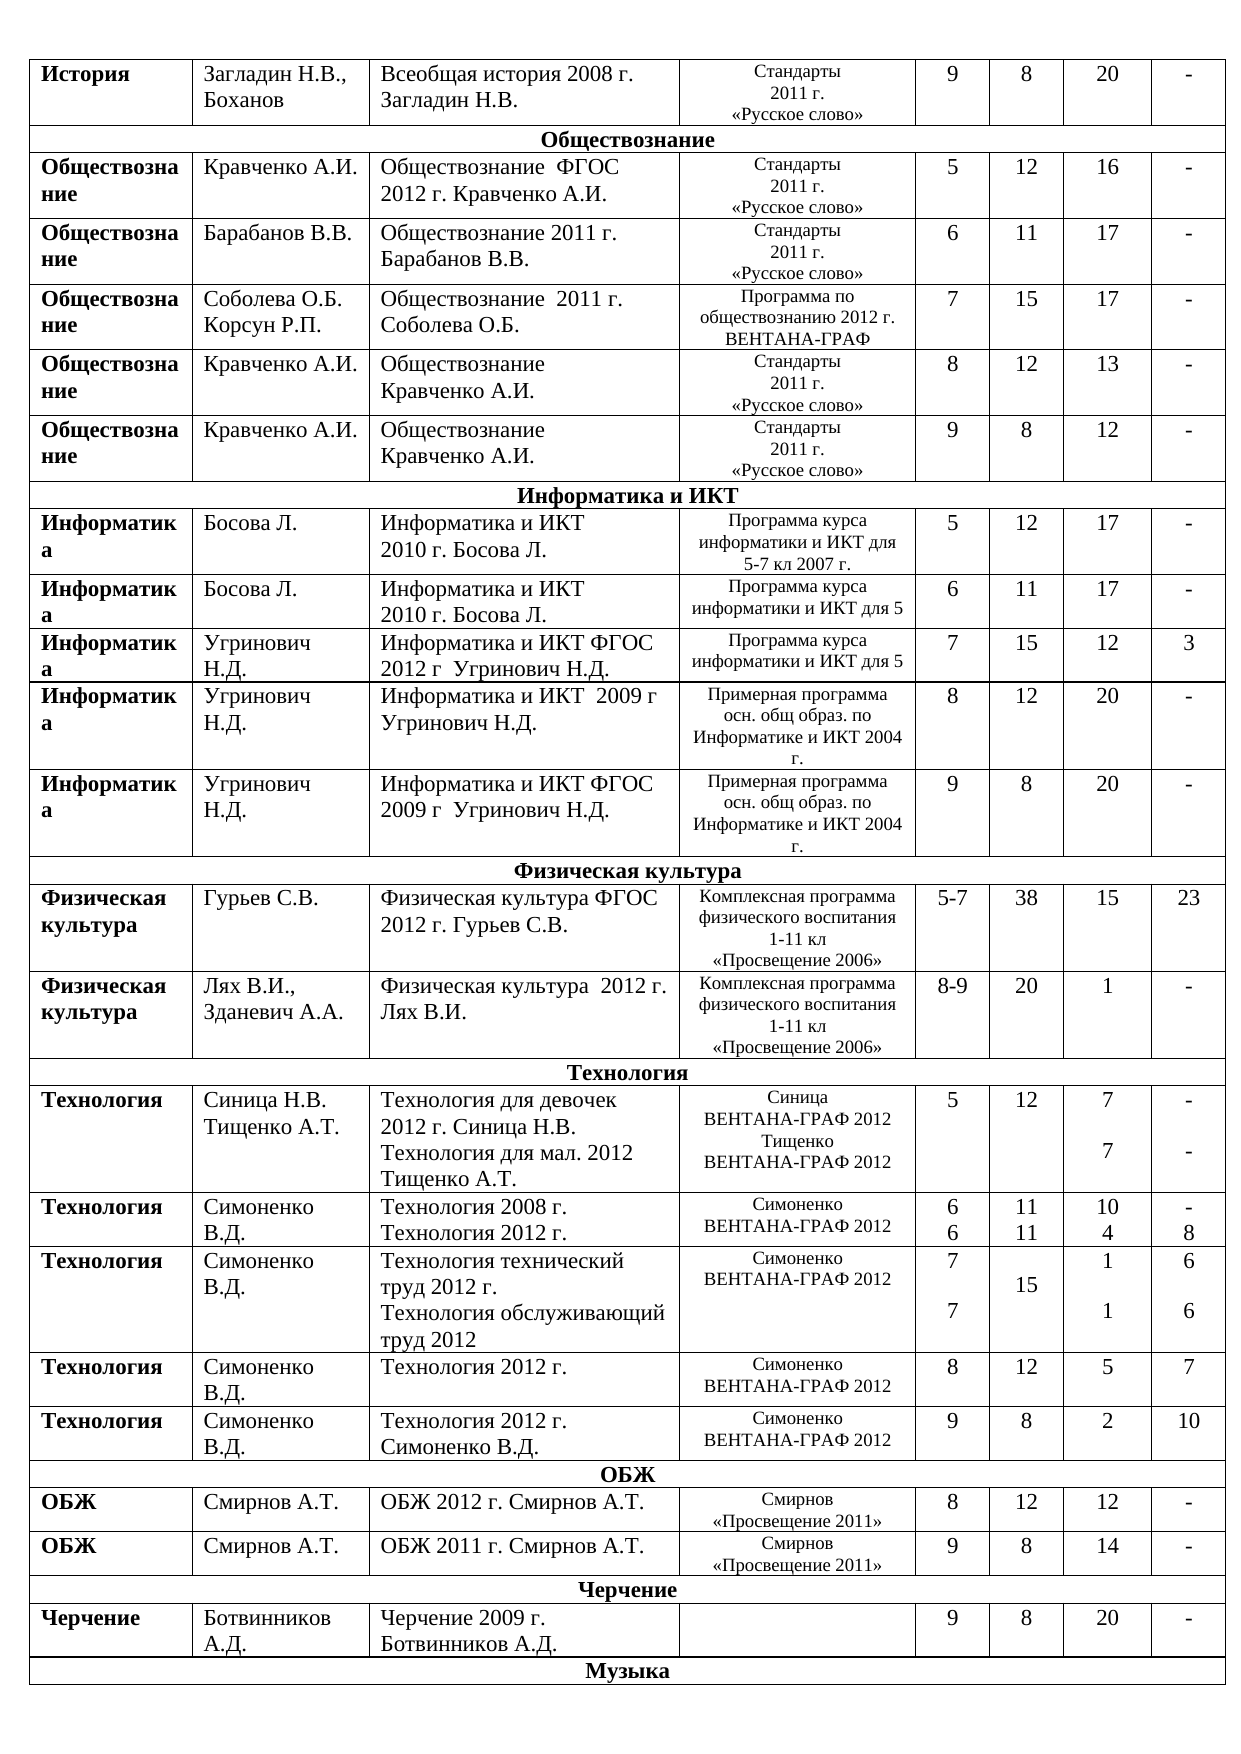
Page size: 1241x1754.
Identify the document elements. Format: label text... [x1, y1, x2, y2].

table_cell 5 [916, 153, 989, 218]
table_cell Черчение [30, 1576, 1225, 1603]
table_cell 20 [990, 972, 1063, 1058]
table_cell 14 [1064, 1532, 1151, 1575]
table_cell 10 4 [1064, 1193, 1151, 1246]
table_cell Ботвинников А.Д. [193, 1604, 369, 1656]
table_cell - [1152, 153, 1225, 218]
table_cell Стандарты 2011 г. «Русское слово» [680, 350, 915, 415]
table_cell 8-9 [916, 972, 989, 1058]
table_cell Лях В.И., Зданевич А.А. [193, 972, 369, 1058]
table_cell Смирнов «Просвещение 2011» [680, 1488, 915, 1531]
table_cell 5 [916, 1086, 989, 1192]
table_cell Симоненко ВЕНТАНА-ГРАФ 2012 [680, 1353, 915, 1406]
table_cell Физическая культура [30, 885, 192, 971]
table_cell - 8 [1152, 1193, 1225, 1246]
table_cell 6 6 [916, 1193, 989, 1246]
table_cell Примерная программа осн. общ образ. по Информатике и ИКТ 2004 г. [680, 683, 915, 769]
table_cell Обществознание 2011 г. Барабанов В.В. [370, 219, 679, 284]
table_cell 15 [990, 629, 1063, 681]
table_cell Угринович Н.Д. [193, 770, 369, 856]
table_cell 20 [1064, 1604, 1151, 1656]
table_cell Симоненко В.Д. [193, 1193, 369, 1246]
table_cell 7 [916, 629, 989, 681]
table_cell Информатика и ИКТ 2010 г. Босова Л. [370, 509, 679, 574]
table_cell Информатика и ИКТ 2009 г Угринович Н.Д. [370, 683, 679, 769]
table_cell 7 7 [1064, 1086, 1151, 1192]
table_cell Информатика [30, 629, 192, 681]
table_cell Черчение 2009 г. Ботвинников А.Д. [370, 1604, 679, 1656]
table_cell Информатика и ИКТ [30, 482, 1225, 508]
table_cell 13 [1064, 350, 1151, 415]
table_cell Обществознание [30, 153, 192, 218]
table_cell 12 [990, 509, 1063, 574]
table_cell Синица Н.В. Тищенко А.Т. [193, 1086, 369, 1192]
table_cell 12 [990, 1488, 1063, 1531]
table_cell Соболева О.Б. Корсун Р.П. [193, 285, 369, 349]
table_cell Барабанов В.В. [193, 219, 369, 284]
table_cell Обществознание [30, 285, 192, 349]
table_cell 12 [990, 1086, 1063, 1192]
table_cell Технология [30, 1407, 192, 1459]
table_cell - [1152, 219, 1225, 284]
table_cell 9 [916, 1532, 989, 1575]
table_cell Информатика [30, 770, 192, 856]
table_cell Обществознание [30, 416, 192, 481]
table_cell 15 [990, 285, 1063, 349]
table_cell Обществознание Кравченко А.И. [370, 416, 679, 481]
table_cell 12 [990, 683, 1063, 769]
table_cell ОБЖ 2011 г. Смирнов А.Т. [370, 1532, 679, 1575]
table_cell Физическая культура [30, 857, 1225, 883]
table_cell 2 [1064, 1407, 1151, 1459]
table_cell 20 [1064, 683, 1151, 769]
table_cell Информатика и ИКТ ФГОС 2012 г Угринович Н.Д. [370, 629, 679, 681]
table_cell [680, 1604, 915, 1656]
table_cell Технология 2012 г. Симоненко В.Д. [370, 1407, 679, 1459]
table_cell 8 [990, 770, 1063, 856]
table_cell 7 [916, 285, 989, 349]
table_cell 8 [916, 1488, 989, 1531]
table_cell 5 [1064, 1353, 1151, 1406]
table_cell Кравченко А.И. [193, 153, 369, 218]
table_cell - [1152, 1532, 1225, 1575]
table_cell Физическая культура ФГОС 2012 г. Гурьев С.В. [370, 885, 679, 971]
table_cell 15 [1064, 885, 1151, 971]
table_cell 8 [916, 350, 989, 415]
table_cell - [1152, 1604, 1225, 1656]
table_cell - [1152, 972, 1225, 1058]
table_cell - [1152, 285, 1225, 349]
table_cell Кравченко А.И. [193, 416, 369, 481]
table_cell Программа курса информатики и ИКТ для 5 [680, 575, 915, 628]
table_cell 6 [916, 219, 989, 284]
table_cell 8 [916, 683, 989, 769]
table_cell 12 [990, 350, 1063, 415]
table_cell 3 [1152, 629, 1225, 681]
table_cell - [1152, 416, 1225, 481]
table_cell Симоненко ВЕНТАНА-ГРАФ 2012 [680, 1193, 915, 1246]
table_cell Технология [30, 1086, 192, 1192]
table_cell 6 6 [1152, 1247, 1225, 1352]
table_cell 23 [1152, 885, 1225, 971]
table_cell Смирнов А.Т. [193, 1532, 369, 1575]
table_cell Информатика и ИКТ 2010 г. Босова Л. [370, 575, 679, 628]
table_cell Комплексная программа физического воспитания 1-11 кл «Просвещение 2006» [680, 972, 915, 1058]
table_cell История [30, 60, 192, 125]
table_cell Обществознание [30, 219, 192, 284]
table_cell 9 [916, 416, 989, 481]
table_cell Обществознание 2011 г. Соболева О.Б. [370, 285, 679, 349]
table_cell 12 [990, 1353, 1063, 1406]
table_cell 12 [1064, 1488, 1151, 1531]
table_cell Стандарты 2011 г. «Русское слово» [680, 219, 915, 284]
table_cell Синица ВЕНТАНА-ГРАФ 2012 Тищенко ВЕНТАНА-ГРАФ 2012 [680, 1086, 915, 1192]
table_cell Информатика [30, 683, 192, 769]
table_cell 11 [990, 575, 1063, 628]
table_cell Симоненко ВЕНТАНА-ГРАФ 2012 [680, 1407, 915, 1459]
table_cell Угринович Н.Д. [193, 683, 369, 769]
table_cell Стандарты 2011 г. «Русское слово» [680, 416, 915, 481]
table_cell Технология технический труд 2012 г. Технология обслуживающий труд 2012 [370, 1247, 679, 1352]
table_cell 8 [990, 60, 1063, 125]
table_cell - [1152, 683, 1225, 769]
table_cell 12 [1064, 416, 1151, 481]
table_cell Информатика и ИКТ ФГОС 2009 г Угринович Н.Д. [370, 770, 679, 856]
table_cell Программа курса информатики и ИКТ для 5 [680, 629, 915, 681]
table_cell Технология [30, 1247, 192, 1352]
table_cell 8 [916, 1353, 989, 1406]
table_cell Босова Л. [193, 575, 369, 628]
table_cell Обществознание [30, 350, 192, 415]
table_cell 1 [1064, 972, 1151, 1058]
table_cell 38 [990, 885, 1063, 971]
table_cell - [1152, 770, 1225, 856]
table_cell Технология для девочек 2012 г. Синица Н.В. Технология для мал. 2012 Тищенко А.Т. [370, 1086, 679, 1192]
table_cell Смирнов «Просвещение 2011» [680, 1532, 915, 1575]
table_cell Программа по обществознанию 2012 г. ВЕНТАНА-ГРАФ [680, 285, 915, 349]
table_cell Технология [30, 1059, 1225, 1085]
table_cell 20 [1064, 60, 1151, 125]
table_cell Музыка [30, 1658, 1225, 1684]
table_cell Симоненко В.Д. [193, 1407, 369, 1459]
table_cell 5-7 [916, 885, 989, 971]
table_cell - [1152, 60, 1225, 125]
table_cell ОБЖ [30, 1488, 192, 1531]
table_cell 17 [1064, 509, 1151, 574]
table_cell Обществознание Кравченко А.И. [370, 350, 679, 415]
table_cell Загладин Н.В., Боханов [193, 60, 369, 125]
table_cell 9 [916, 770, 989, 856]
table_cell 5 [916, 509, 989, 574]
table_cell ОБЖ [30, 1532, 192, 1575]
table_cell 20 [1064, 770, 1151, 856]
table_cell 17 [1064, 285, 1151, 349]
table_cell Комплексная программа физического воспитания 1-11 кл «Просвещение 2006» [680, 885, 915, 971]
table_cell 9 [916, 1407, 989, 1459]
table_cell 8 [990, 1407, 1063, 1459]
table_cell 17 [1064, 219, 1151, 284]
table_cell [680, 60, 915, 125]
table_cell Босова Л. [193, 509, 369, 574]
table_cell 6 [916, 575, 989, 628]
table_cell 9 [916, 1604, 989, 1656]
table_cell - [1152, 509, 1225, 574]
table_cell 8 [990, 416, 1063, 481]
table_cell Угринович Н.Д. [193, 629, 369, 681]
table_cell Кравченко А.И. [193, 350, 369, 415]
table_cell 9 [916, 60, 989, 125]
table_cell 16 [1064, 153, 1151, 218]
table_cell - [1152, 575, 1225, 628]
table_cell 15 [990, 1247, 1063, 1352]
table_cell 1 1 [1064, 1247, 1151, 1352]
table_cell 10 [1152, 1407, 1225, 1459]
table_cell 12 [1064, 629, 1151, 681]
table_cell 17 [1064, 575, 1151, 628]
table_cell Физическая культура [30, 972, 192, 1058]
table_cell 11 11 [990, 1193, 1063, 1246]
table_cell Информатика [30, 509, 192, 574]
table_cell Стандарты 2011 г. «Русское слово» [680, 153, 915, 218]
table_cell - [1152, 350, 1225, 415]
table_cell 8 [990, 1604, 1063, 1656]
table_cell Симоненко В.Д. [193, 1353, 369, 1406]
table_cell Примерная программа осн. общ образ. по Информатике и ИКТ 2004 г. [680, 770, 915, 856]
table_cell 12 [990, 153, 1063, 218]
table_cell ОБЖ 2012 г. Смирнов А.Т. [370, 1488, 679, 1531]
table_cell 7 [1152, 1353, 1225, 1406]
table_cell Технология [30, 1193, 192, 1246]
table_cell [370, 60, 679, 125]
table_cell Технология 2012 г. [370, 1353, 679, 1406]
table_cell 11 [990, 219, 1063, 284]
table_cell Физическая культура 2012 г. Лях В.И. [370, 972, 679, 1058]
table_cell Обществознание [30, 126, 1225, 152]
table_cell ОБЖ [30, 1461, 1225, 1487]
table_cell 7 7 [916, 1247, 989, 1352]
table_cell Технология [30, 1353, 192, 1406]
table_cell Обществознание ФГОС 2012 г. Кравченко А.И. [370, 153, 679, 218]
table_cell 8 [990, 1532, 1063, 1575]
table_cell Гурьев С.В. [193, 885, 369, 971]
table_cell - - [1152, 1086, 1225, 1192]
table_cell - [1152, 1488, 1225, 1531]
table_cell Черчение [30, 1604, 192, 1656]
table_cell Информатика [30, 575, 192, 628]
table_cell Технология 2008 г. Технология 2012 г. [370, 1193, 679, 1246]
table_cell Смирнов А.Т. [193, 1488, 369, 1531]
table_cell Программа курса информатики и ИКТ для 5-7 кл 2007 г. [680, 509, 915, 574]
table_cell Симоненко ВЕНТАНА-ГРАФ 2012 [680, 1247, 915, 1352]
table_cell Симоненко В.Д. [193, 1247, 369, 1352]
